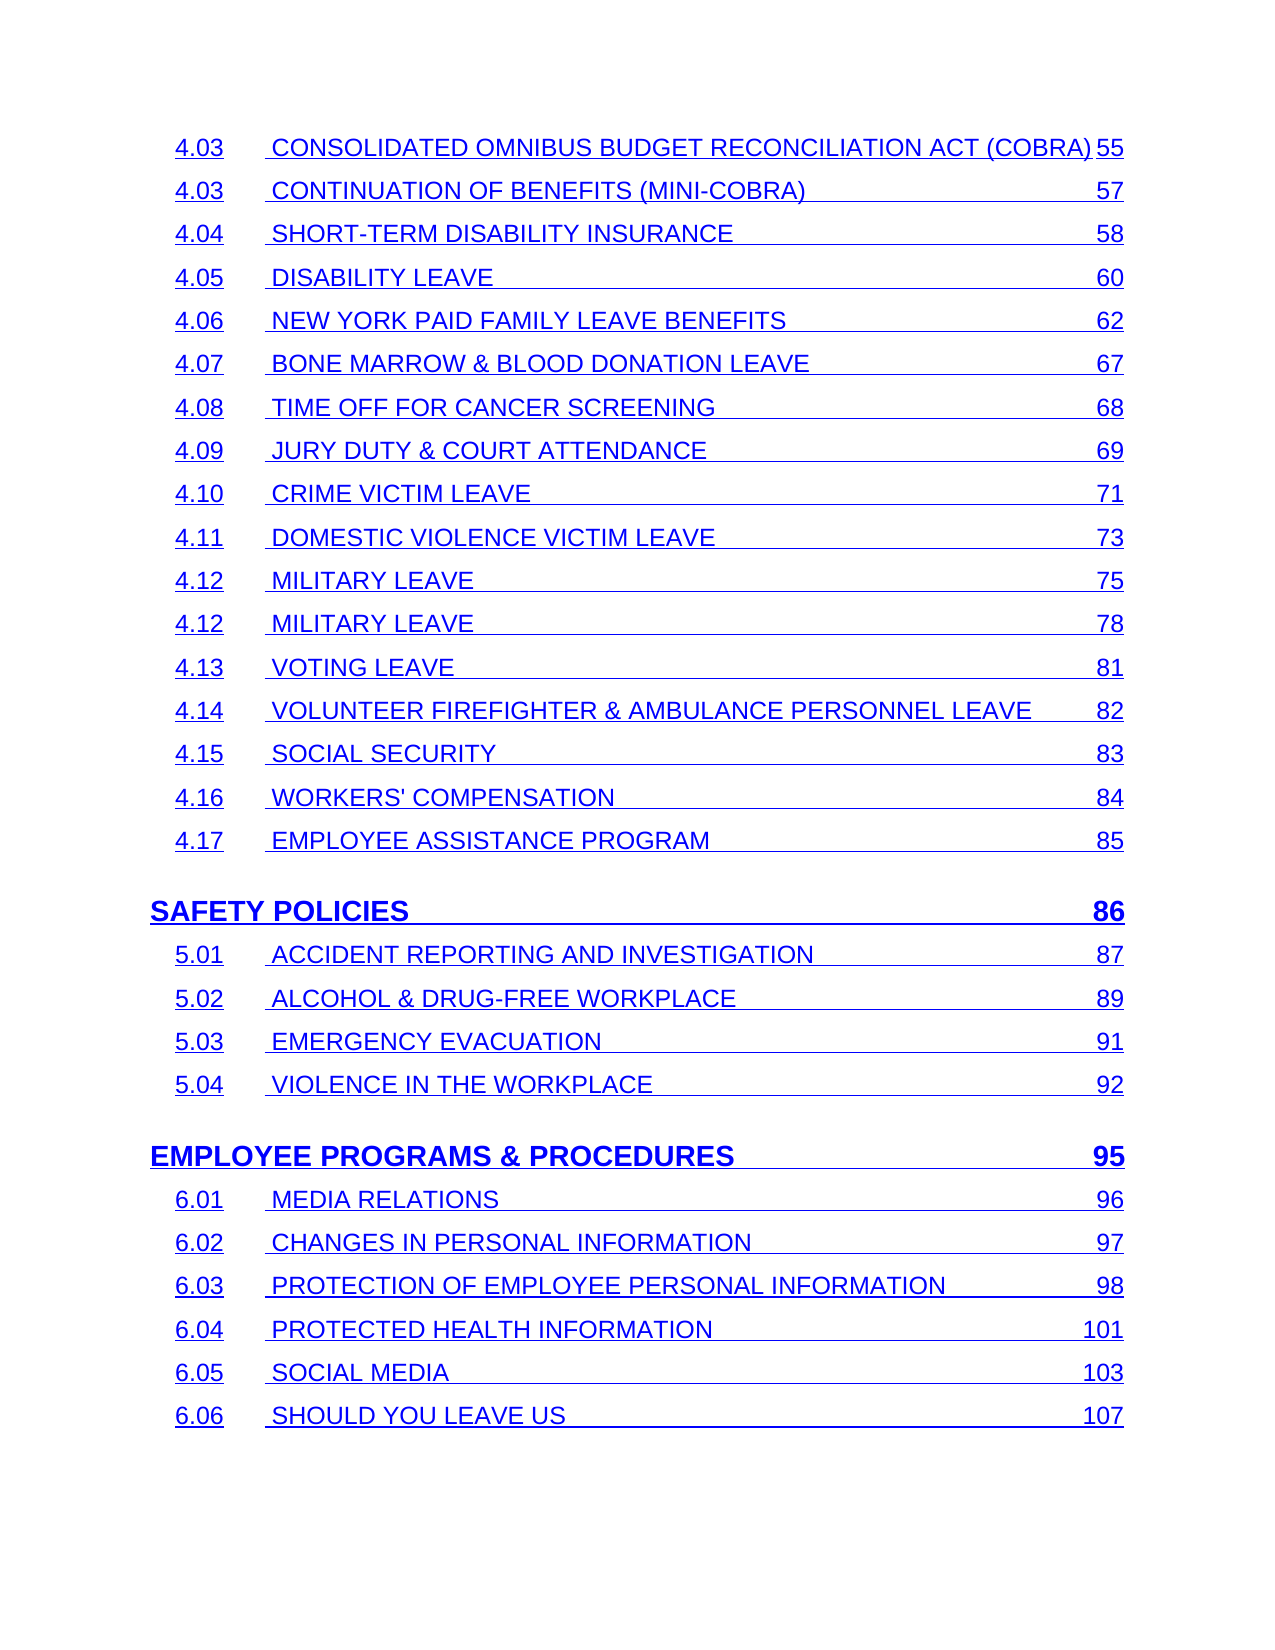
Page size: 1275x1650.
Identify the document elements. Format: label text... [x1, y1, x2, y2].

text 4.05 DISABILITY LEAVE 60 [175, 262, 1125, 291]
text 4.08 TIME OFF FOR CANCER SCREENING 68 [175, 392, 1125, 421]
text 4.03 CONTINUATION OF BENEFITS (MINI-COBRA) 57 [175, 176, 1125, 204]
text 4.04 SHORT-TERM DISABILITY INSURANCE 58 [175, 219, 1125, 248]
text 6.04 PROTECTED HEALTH INFORMATION 101 [175, 1314, 1125, 1343]
text 4.13 VOTING LEAVE 81 [175, 652, 1125, 681]
text 4.09 JURY DUTY & COURT ATTENDANCE 69 [175, 436, 1125, 464]
text SAFETY POLICIES 86 [150, 894, 1125, 923]
text 4.10 CRIME VICTIM LEAVE 71 [175, 479, 1125, 508]
text 4.11 DOMESTIC VIOLENCE VICTIM LEAVE 73 [175, 522, 1125, 551]
text 4.14 VOLUNTEER FIREFIGHTER & AMBULANCE PERSONNEL LEAVE 82 [175, 696, 1125, 724]
text 6.06 SHOULD YOU LEAVE US 107 [175, 1401, 1125, 1430]
text 5.02 ALCOHOL & DRUG-FREE WORKPLACE 89 [175, 983, 1125, 1012]
text 4.12 MILITARY LEAVE 78 [175, 609, 1125, 638]
text 4.07 BONE MARROW & BLOOD DONATION LEAVE 67 [175, 349, 1125, 378]
text 4.03 CONSOLIDATED OMNIBUS BUDGET RECONCILIATION ACT (COBRA) 55 [175, 132, 1125, 161]
text 6.03 PROTECTION OF EMPLOYEE PERSONAL INFORMATION 98 [175, 1271, 1125, 1300]
text 4.16 WORKERS' COMPENSATION 84 [175, 782, 1125, 811]
text 5.04 VIOLENCE IN THE WORKPLACE 92 [175, 1070, 1125, 1099]
text 4.06 NEW YORK PAID FAMILY LEAVE BENEFITS 62 [175, 306, 1125, 334]
text 6.02 CHANGES IN PERSONAL INFORMATION 97 [175, 1228, 1125, 1257]
text 5.01 ACCIDENT REPORTING AND INVESTIGATION 87 [175, 940, 1125, 969]
text 6.05 SOCIAL MEDIA 103 [175, 1358, 1125, 1387]
text 4.12 MILITARY LEAVE 75 [175, 566, 1125, 594]
text 5.03 EMERGENCY EVACUATION 91 [175, 1027, 1125, 1056]
text EMPLOYEE PROGRAMS & PROCEDURES 95 [150, 1138, 1125, 1168]
text 4.17 EMPLOYEE ASSISTANCE PROGRAM 85 [175, 826, 1125, 854]
text 4.15 SOCIAL SECURITY 83 [175, 739, 1125, 768]
text 6.01 MEDIA RELATIONS 96 [175, 1184, 1125, 1213]
